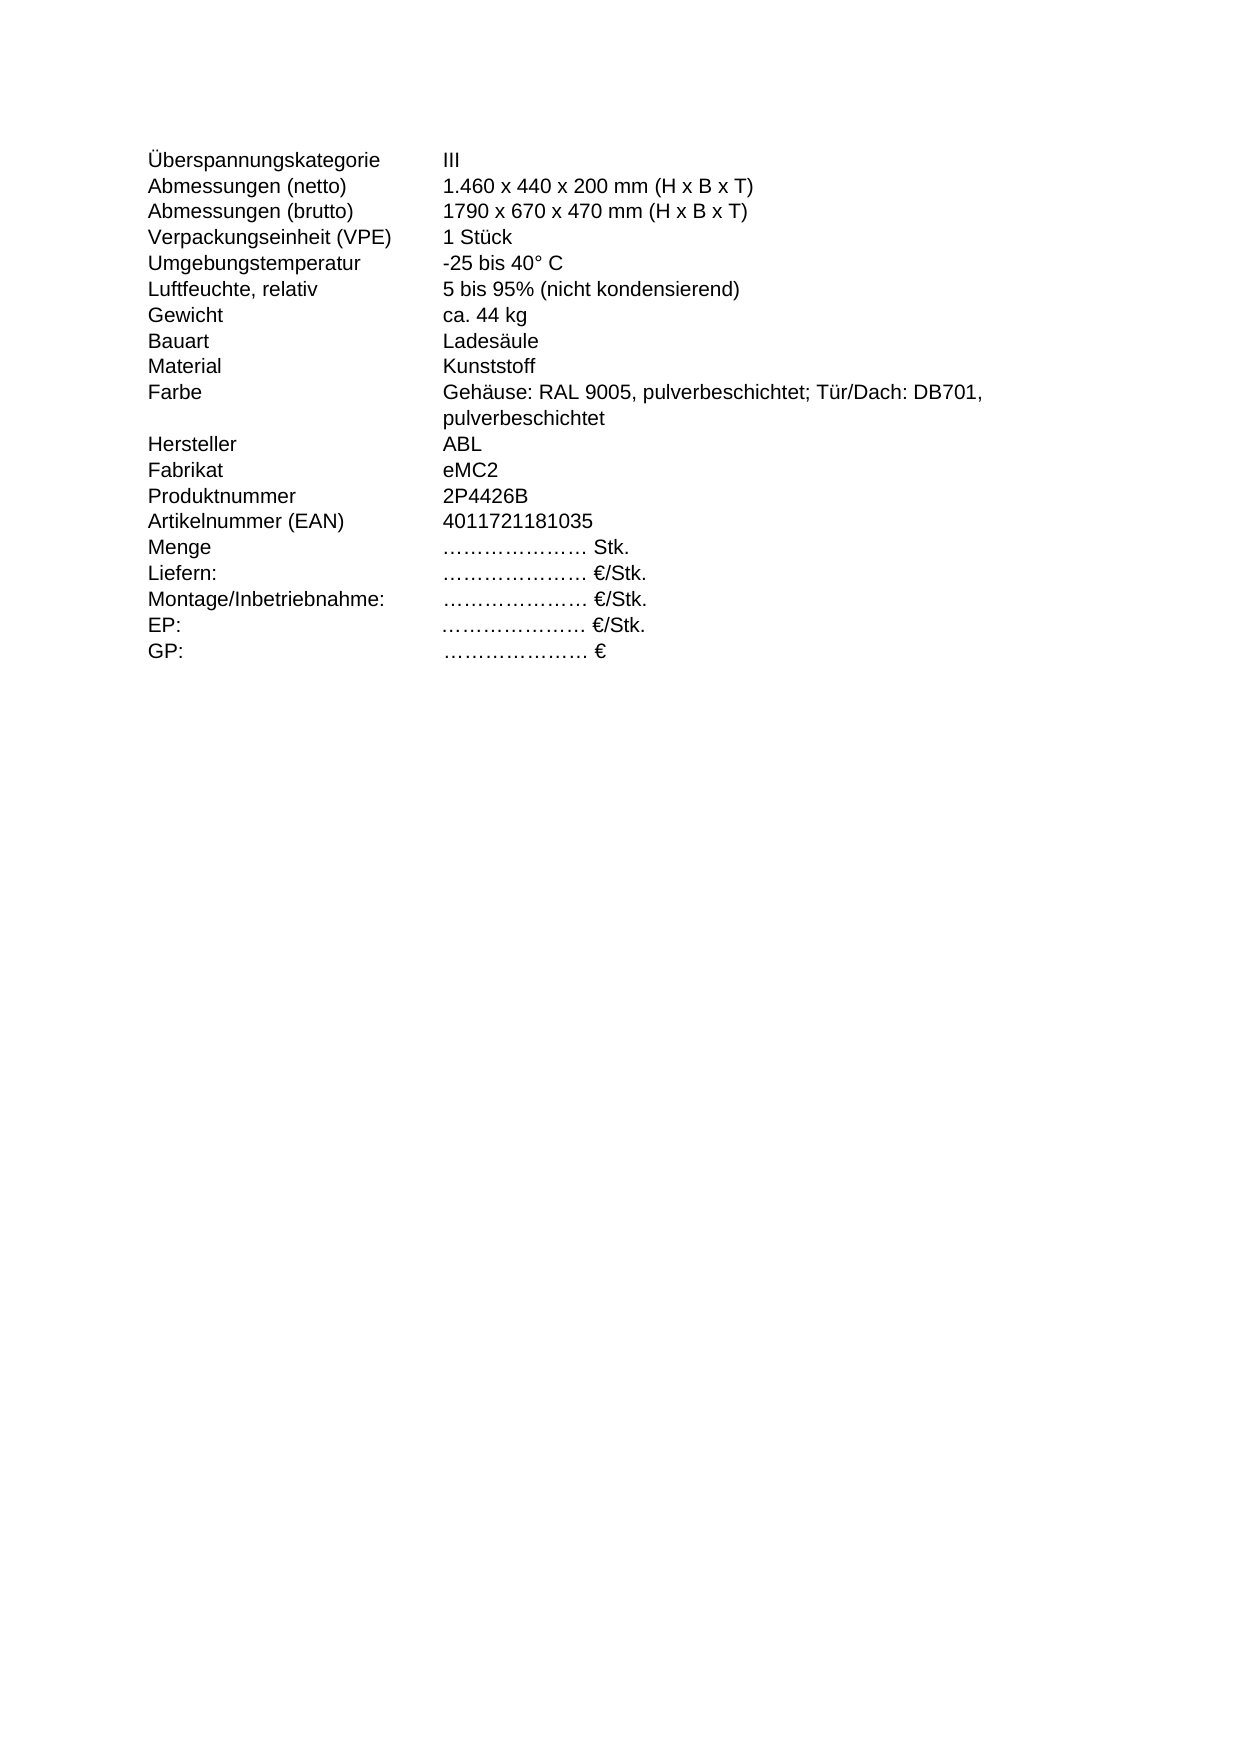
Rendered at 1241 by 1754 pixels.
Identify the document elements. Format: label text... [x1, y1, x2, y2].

text Abmessungen (brutto) 1790 x 670 x 470 mm (H x B x T) [148, 199, 1093, 223]
text Hersteller ABL [148, 432, 1093, 456]
text Fabrikat eMC2 [148, 458, 1093, 482]
text Gewicht ca. 44 kg [148, 303, 1093, 327]
text Luftfeuchte, relativ 5 bis 95% (nicht kondensierend) [148, 277, 1093, 301]
text Artikelnummer (EAN) 4011721181035 [148, 509, 1093, 533]
text GP: ………………… € [148, 638, 1093, 662]
text Farbe Gehäuse: RAL 9005, pulverbeschichtet; Tür/Dach: DB701, pulverbeschichtet [148, 380, 1093, 430]
text Produktnummer 2P4426B [148, 483, 1093, 507]
text Material Kunststoff [148, 354, 1093, 378]
text Verpackungseinheit (VPE) 1 Stück [148, 225, 1093, 249]
text Montage/Inbetriebnahme: ………………… €/Stk. [148, 587, 1093, 611]
text EP: ………………… €/Stk. [148, 613, 1093, 637]
text Bauart Ladesäule [148, 328, 1093, 352]
text Umgebungstemperatur -25 bis 40° C [148, 251, 1093, 275]
text Menge ………………… Stk. [148, 535, 1093, 559]
text Abmessungen (netto) 1.460 x 440 x 200 mm (H x B x T) [148, 173, 1093, 197]
text Liefern: ………………… €/Stk. [148, 561, 1093, 585]
text Überspannungskategorie III [148, 148, 1093, 172]
